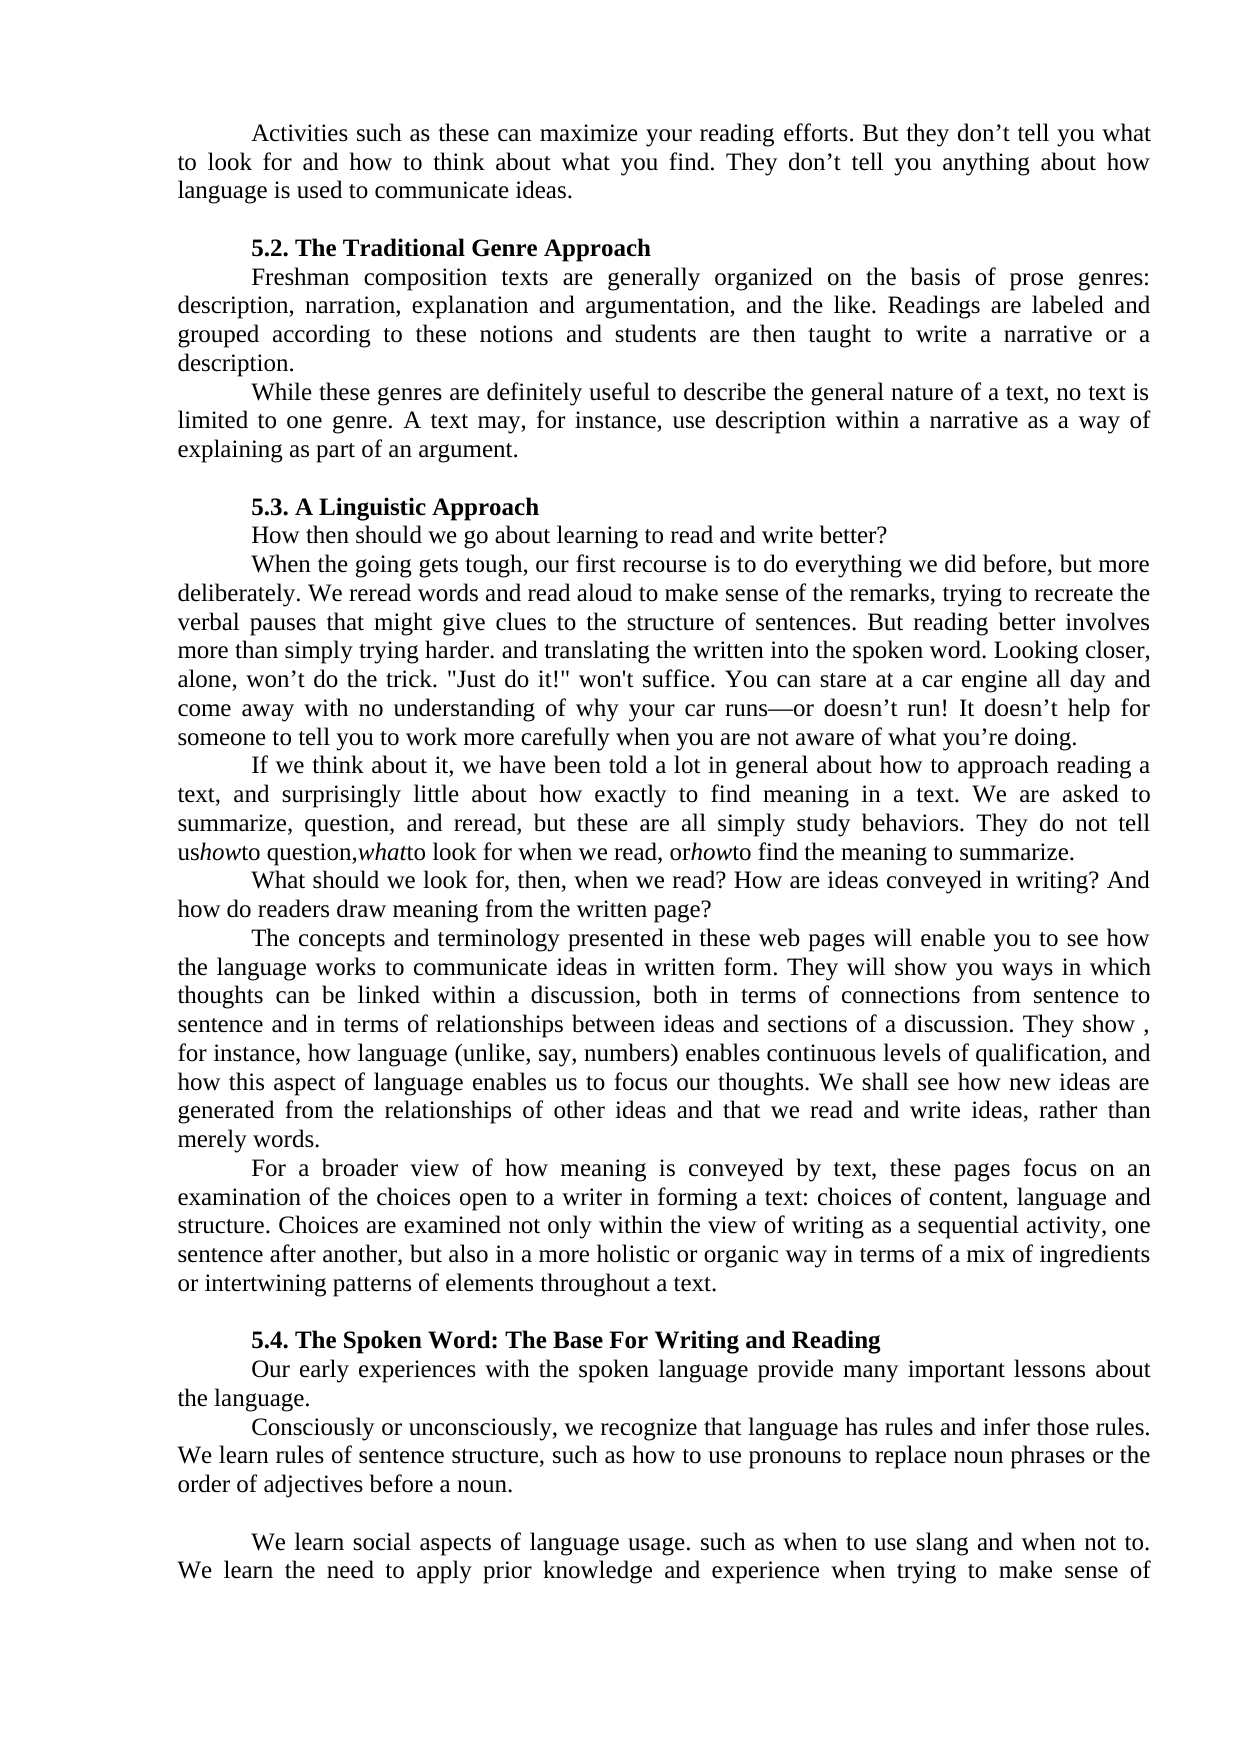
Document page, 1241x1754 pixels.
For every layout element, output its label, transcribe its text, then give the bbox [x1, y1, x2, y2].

text When the going gets tough, our first recourse is to do everything we did before, but more deliberately. We reread words and read aloud to make sense of the remarks, trying to recreate the verbal pauses that might give clues to the structure of sentences. But reading better involves more than simply trying harder. and translating the written into the spoken word. Looking closer, alone, won’t do the trick. "Just do it!" won't suffice. You can stare at a car engine all day and come away with no understanding of why your car runs—or doesn’t run! It doesn’t help for someone to tell you to work more carefully when you are not aware of what you’re doing. [177, 549, 1152, 751]
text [177, 1527, 1152, 1584]
subtitle 5.4. The Spoken Word: The Base For Writing and Reading [177, 1326, 1152, 1354]
text How then should we go about learning to read and write better? [177, 521, 1152, 549]
text Consciously or unconsciously, we recognize that language has rules and infer those rules. We learn rules of sentence structure, such as how to use pronouns to replace noun phrases or the order of adjectives before a noun. [177, 1412, 1152, 1498]
subtitle 5.2. The Traditional Genre Approach [177, 233, 1152, 262]
text Our early experiences with the spoken language provide many important lessons about the language. [177, 1354, 1152, 1412]
text Freshman composition texts are generally organized on the basis of prose genres: description, narration, explanation and argumentation, and the like. Readings are labeled and grouped according to these notions and students are then taught to write a narrative or a description. [177, 262, 1152, 377]
text What should we look for, then, when we read? How are ideas conveyed in writing? And how do readers draw meaning from the written page? [177, 866, 1152, 923]
text Activities such as these can maximize your reading efforts. But they don’t tell you what to look for and how to think about what you find. They don’t tell you anything about how language is used to communicate ideas. [177, 118, 1152, 204]
subtitle 5.3. A Linguistic Approach [177, 492, 1152, 521]
text If we think about it, we have been told a lot in general about how to approach reading a text, and surprisingly little about how exactly to find meaning in a text. We are asked to summarize, question, and reread, but these are all simply study behaviors. They do not tell ushowto question,whatto look for when we read, orhowto find the meaning to summarize. [177, 751, 1152, 866]
text The concepts and terminology presented in these web pages will enable you to see how the language works to communicate ideas in written form. They will show you ways in which thoughts can be linked within a discussion, both in terms of connections from sentence to sentence and in terms of relationships between ideas and sections of a discussion. They show , for instance, how language (unlike, say, numbers) enables continuous levels of qualification, and how this aspect of language enables us to focus our thoughts. We shall see how new ideas are generated from the relationships of other ideas and that we read and write ideas, rather than merely words. [177, 923, 1152, 1153]
text For a broader view of how meaning is conveyed by text, these pages focus on an examination of the choices open to a writer in forming a text: choices of content, language and structure. Choices are examined not only within the view of writing as a sequential activity, one sentence after another, but also in a more holistic or organic way in terms of a mix of ingredients or intertwining patterns of elements throughout a text. [177, 1153, 1152, 1297]
text While these genres are definitely useful to describe the general nature of a text, no text is limited to one genre. A text may, for instance, use description within a narrative as a way of explaining as part of an argument. [177, 377, 1152, 463]
